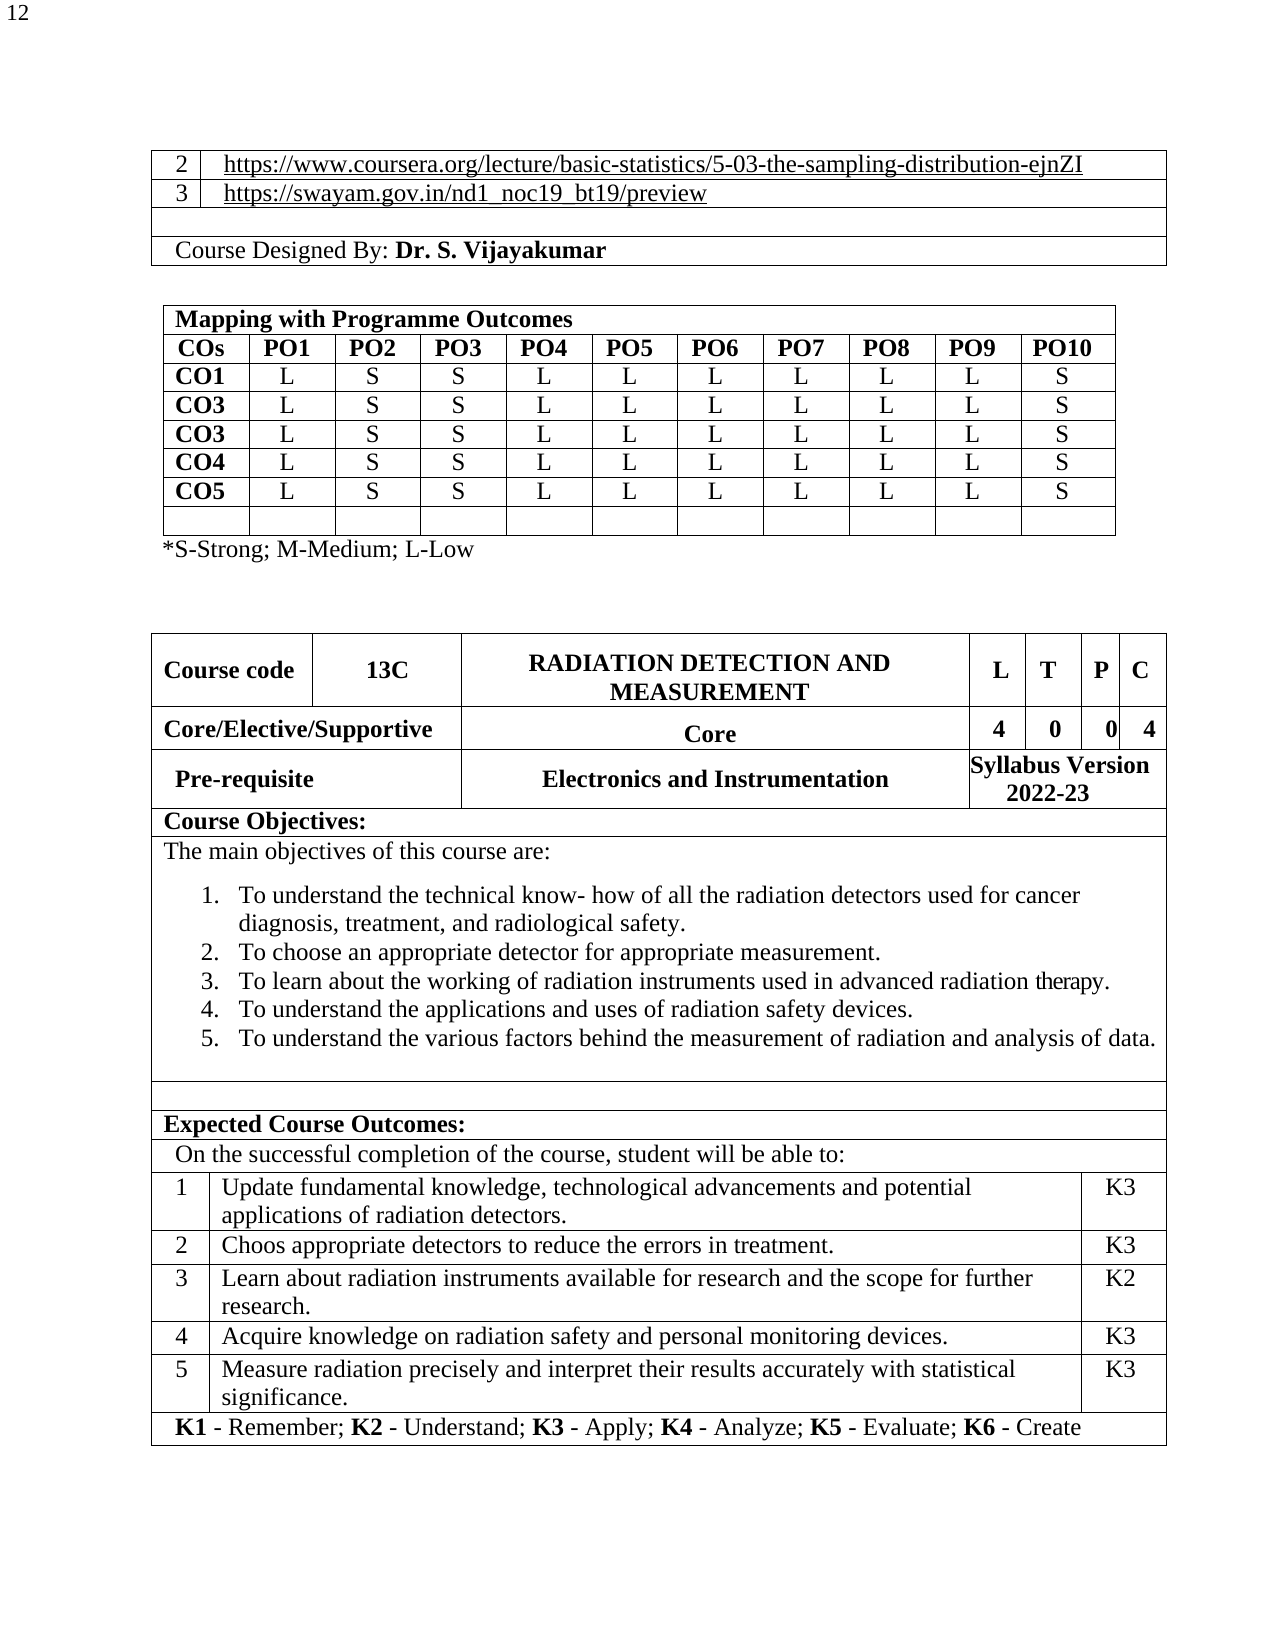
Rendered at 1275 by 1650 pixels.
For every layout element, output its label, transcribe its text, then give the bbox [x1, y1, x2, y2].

table_cell L [678, 364, 763, 391]
table_header https://www.coursera.org/lecture/basic-statistics/5-03-the-sampling-distribution-ejnZI [201, 151, 1166, 179]
table_cell S [336, 478, 420, 506]
table_cell 2 [152, 1231, 209, 1263]
table_cell Core [462, 707, 969, 749]
table_cell PO10 [1022, 335, 1115, 362]
table_cell Choos appropriate detectors to reduce the errors in treatment. [210, 1231, 1081, 1263]
table_cell 3 [152, 1265, 209, 1321]
table_cell L [850, 364, 935, 391]
table_cell Expected Course Outcomes: [152, 1111, 1166, 1139]
table_cell 4 [970, 707, 1025, 749]
table_cell L [507, 364, 592, 391]
table_cell S [1022, 421, 1115, 448]
table_cell 1 [152, 1173, 209, 1230]
table_cell S [336, 364, 420, 391]
table_cell [250, 507, 335, 534]
table_cell L [936, 449, 1021, 477]
table_cell PO4 [507, 335, 592, 362]
table_cell S [421, 364, 506, 391]
table_cell PO3 [421, 335, 506, 362]
table_cell L [507, 392, 592, 420]
table_cell PO7 [764, 335, 849, 362]
table_cell L [936, 421, 1021, 448]
table_cell [850, 507, 935, 534]
table_header L [970, 634, 1025, 706]
table_cell [152, 1082, 1166, 1110]
table_cell L [936, 478, 1021, 506]
table_cell [421, 507, 506, 534]
text *S-Strong; M-Medium; L-Low [162, 536, 1183, 563]
table_cell L [250, 449, 335, 477]
table_cell L [850, 392, 935, 420]
table_cell S [336, 392, 420, 420]
table_cell [152, 208, 1166, 236]
table_cell [336, 507, 420, 534]
table_cell Learn about radiation instruments available for research and the scope for further research. [210, 1265, 1081, 1321]
table_cell Core/Elective/Supportive [152, 707, 461, 749]
table_cell 4 [1120, 707, 1166, 749]
table_cell L [764, 478, 849, 506]
table_cell Syllabus Version 2022-23 [970, 750, 1166, 807]
table_cell PO1 [250, 335, 335, 362]
table_header 2 [152, 151, 200, 179]
table_cell S [1022, 449, 1115, 477]
table_cell K3 [1082, 1173, 1166, 1230]
table_cell S [421, 449, 506, 477]
table_cell PO5 [593, 335, 677, 362]
table_header C [1120, 634, 1166, 706]
table_cell L [678, 449, 763, 477]
table_cell On the successful completion of the course, student will be able to: [152, 1140, 1166, 1172]
table_cell L [678, 421, 763, 448]
table_header RADIATION DETECTION AND MEASUREMENT [462, 634, 969, 706]
table_cell [507, 507, 592, 534]
table_cell Pre-requisite [152, 750, 461, 807]
table_cell Course Objectives: [152, 809, 1166, 836]
table_header Mapping with Programme Outcomes [164, 306, 1115, 334]
table_cell L [764, 421, 849, 448]
table_cell L [250, 392, 335, 420]
table_cell S [1022, 478, 1115, 506]
table_cell [764, 507, 849, 534]
table_cell L [850, 449, 935, 477]
table_cell K3 [1082, 1231, 1166, 1263]
table_cell Acquire knowledge on radiation safety and personal monitoring devices. [210, 1322, 1081, 1354]
table_cell The main objectives of this course are: To understand the technical know- how of all the radiation detectors used for cancer diagnosis, treatment, and radiological safety. To choose an appropriate detector for appropriate measurement. To learn about the working of radiation instruments used in advanced radiation therapy. To understand the applications and uses of radiation safety devices. To understand the various factors behind the measurement of radiation and analysis of data. [152, 837, 1166, 1081]
table_cell L [593, 449, 677, 477]
table_cell [678, 507, 763, 534]
table_cell CO3 [164, 421, 249, 448]
table_cell S [1022, 392, 1115, 420]
table_cell Electronics and Instrumentation [462, 750, 969, 807]
table_cell L [678, 478, 763, 506]
table_cell L [593, 478, 677, 506]
table_cell L [936, 364, 1021, 391]
table_cell L [593, 392, 677, 420]
table_cell L [764, 392, 849, 420]
table_cell S [1022, 364, 1115, 391]
table_header P [1082, 634, 1119, 706]
table_cell L [250, 421, 335, 448]
table_cell CO1 [164, 364, 249, 391]
table_cell L [764, 364, 849, 391]
table_cell L [678, 392, 763, 420]
table_cell L [593, 421, 677, 448]
table_cell [593, 507, 677, 534]
table_cell PO8 [850, 335, 935, 362]
table_cell K1 - Remember; K2 - Understand; K3 - Apply; K4 - Analyze; K5 - Evaluate; K6 - Create [152, 1413, 1166, 1445]
table_cell L [250, 478, 335, 506]
table_cell S [336, 449, 420, 477]
table_cell S [421, 478, 506, 506]
table_cell L [850, 421, 935, 448]
table_cell L [250, 364, 335, 391]
table_cell [164, 507, 249, 534]
table_cell CO4 [164, 449, 249, 477]
table_cell CO3 [164, 392, 249, 420]
table_cell PO9 [936, 335, 1021, 362]
table_cell 0 [1026, 707, 1081, 749]
table_cell COs [164, 335, 249, 362]
table_cell L [850, 478, 935, 506]
table_cell L [507, 478, 592, 506]
table_cell Update fundamental knowledge, technological advancements and potential applications of radiation detectors. [210, 1173, 1081, 1230]
table_cell 3 [152, 180, 200, 207]
table_cell [936, 507, 1021, 534]
table_cell S [421, 421, 506, 448]
table_cell L [507, 449, 592, 477]
table_cell K3 [1082, 1355, 1166, 1412]
table_cell S [336, 421, 420, 448]
table_cell L [593, 364, 677, 391]
table_cell L [936, 392, 1021, 420]
table_cell 0 [1082, 707, 1119, 749]
table_cell [1022, 507, 1115, 534]
table_header 13C [313, 634, 461, 706]
table_cell 4 [152, 1322, 209, 1354]
table_cell K2 [1082, 1265, 1166, 1321]
table_cell https://swayam.gov.in/nd1_noc19_bt19/preview [201, 180, 1166, 207]
table_cell 5 [152, 1355, 209, 1412]
table_cell PO2 [336, 335, 420, 362]
table_header Course code [152, 634, 312, 706]
table_cell Measure radiation precisely and interpret their results accurately with statistical significance. [210, 1355, 1081, 1412]
table_cell Course Designed By: Dr. S. Vijayakumar [152, 237, 1166, 265]
table_cell L [764, 449, 849, 477]
table_cell L [507, 421, 592, 448]
table_cell CO5 [164, 478, 249, 506]
table_cell S [421, 392, 506, 420]
table_cell K3 [1082, 1322, 1166, 1354]
table_header T [1026, 634, 1081, 706]
table_cell PO6 [678, 335, 763, 362]
